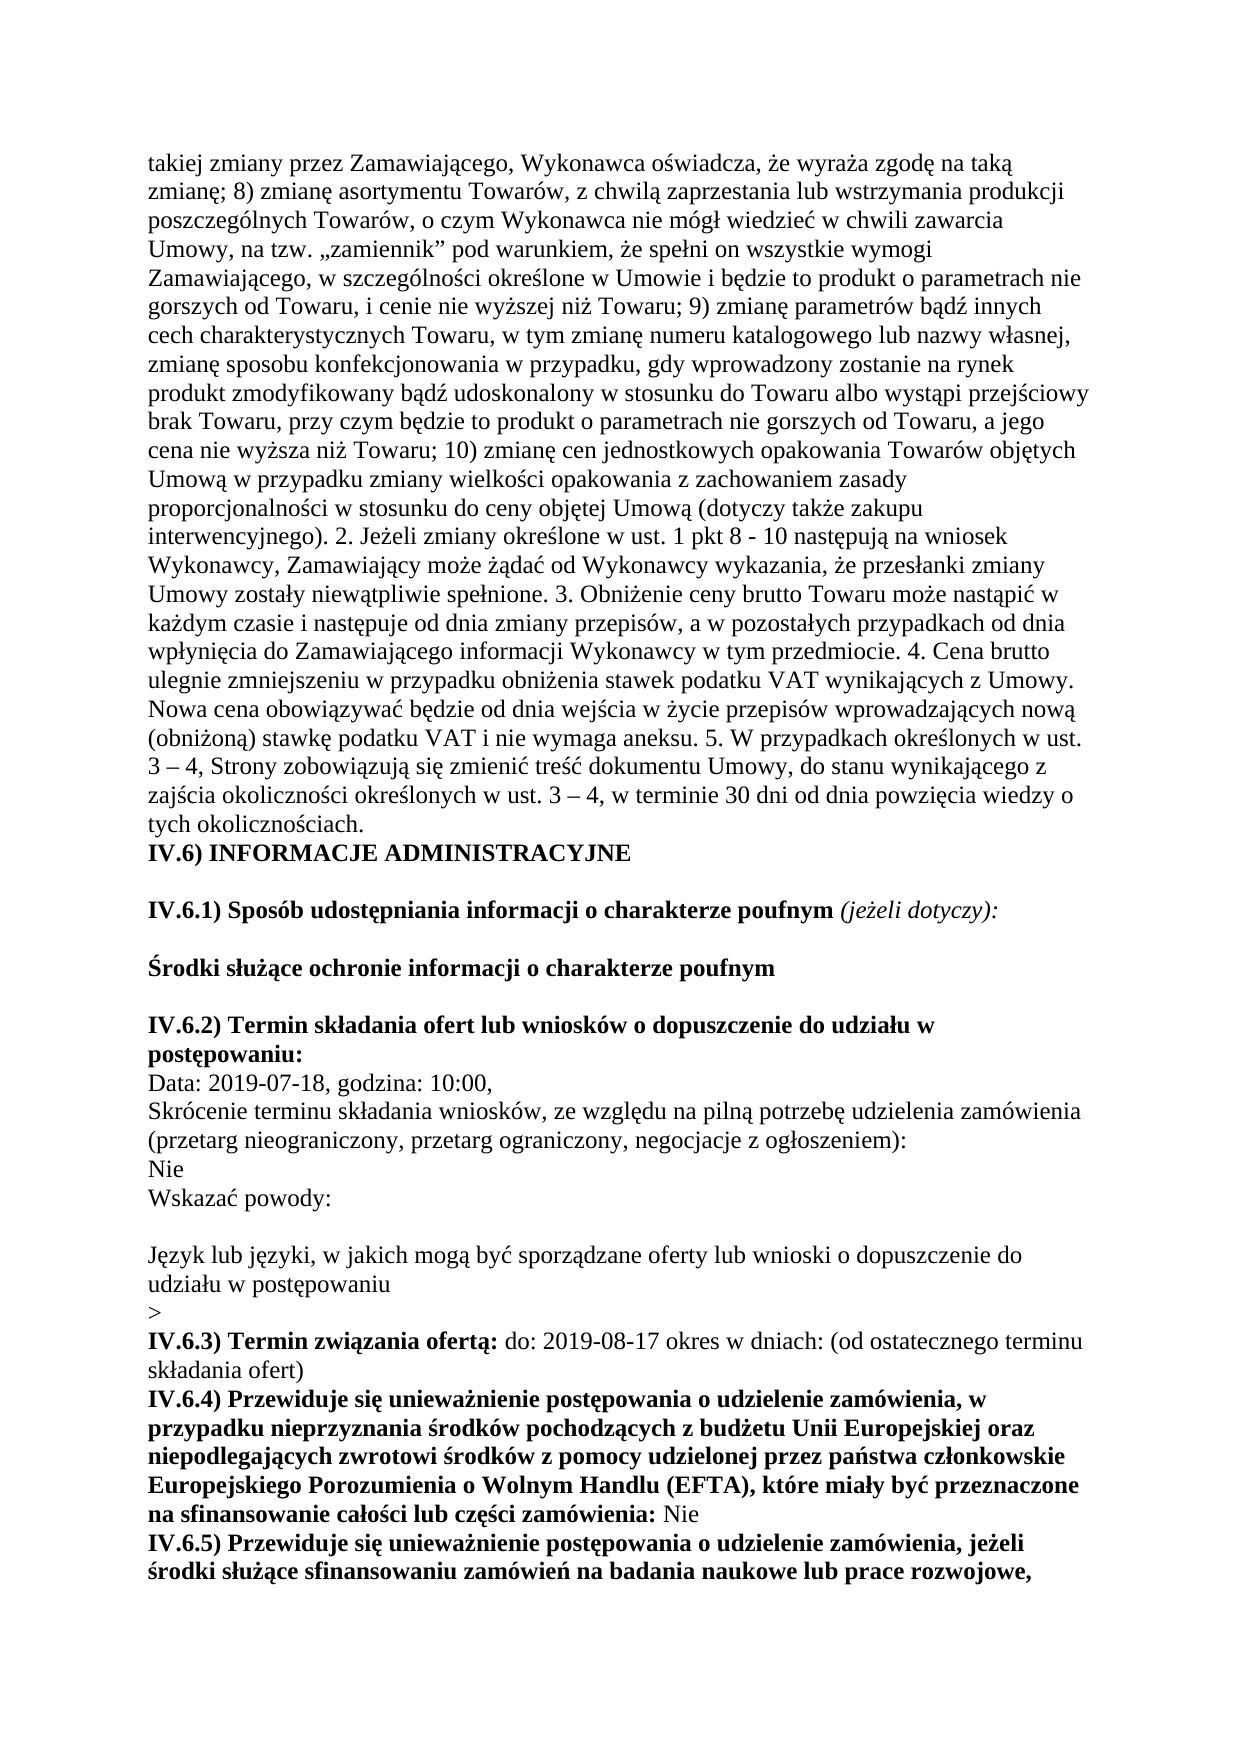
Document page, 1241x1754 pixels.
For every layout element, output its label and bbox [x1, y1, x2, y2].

text [148, 148, 1093, 1585]
